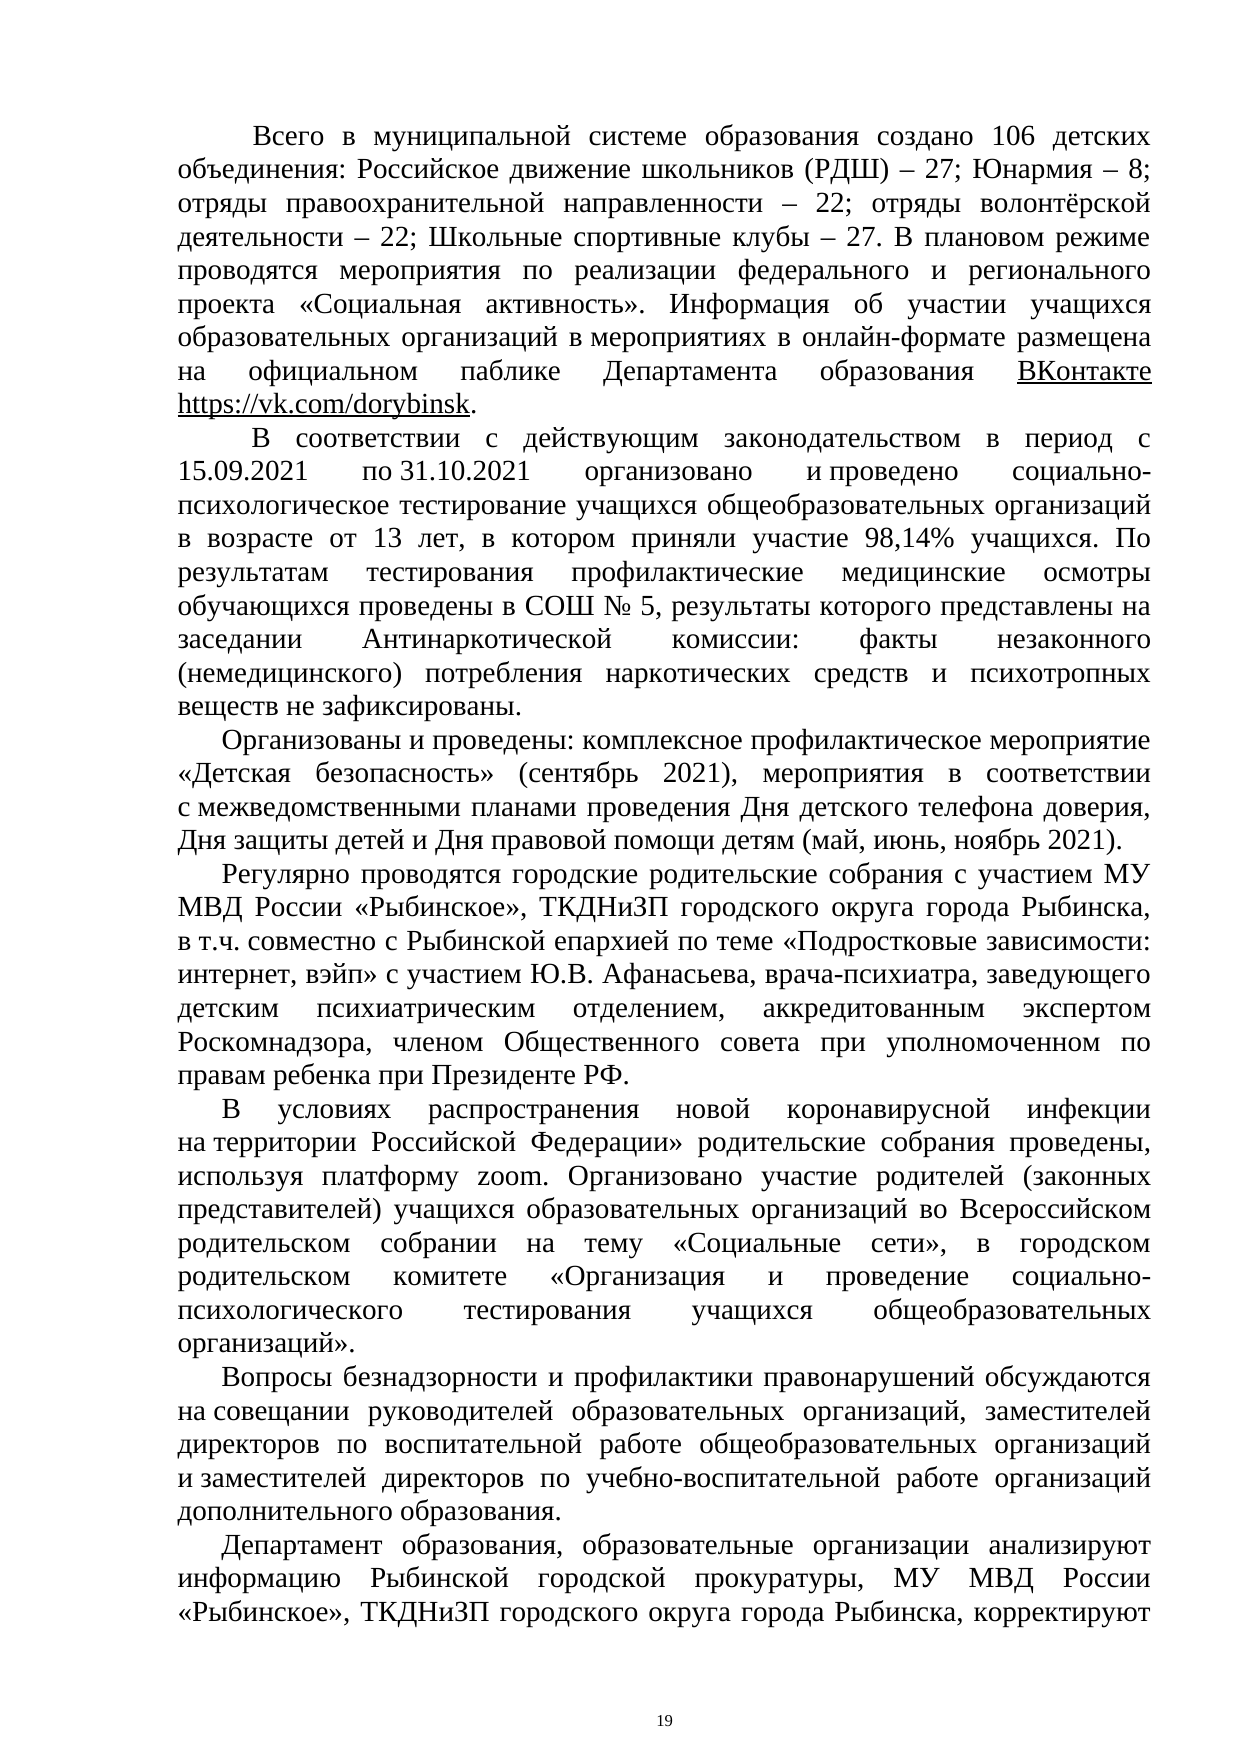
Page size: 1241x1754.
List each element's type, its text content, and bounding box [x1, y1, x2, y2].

text Организованы и проведены: комплексное профилактическое мероприятие «Детская безопасность» (сентябрь 2021), мероприятия в соответствии с межведомственными планами проведения Дня детского телефона доверия, Дня защиты детей и Дня правовой помощи детям (май, июнь, ноябрь 2021). [177, 722, 1152, 856]
text Регулярно проводятся городские родительские собрания с участием МУ МВД России «Рыбинское», ТКДНиЗП городского округа города Рыбинска, в т.ч. совместно с Рыбинской епархией по теме «Подростковые зависимости: интернет, вэйп» с участием Ю.В. Афанасьева, врача-психиатра, заведующего детским психиатрическим отделением, аккредитованным экспертом Роскомнадзора, членом Общественного совета при уполномоченном по правам ребенка при Президенте РФ. [177, 856, 1152, 1091]
text В условиях распространения новой коронавирусной инфекции на территории Российской Федерации» родительские собрания проведены, используя платформу zoom. Организовано участие родителей (законных представителей) учащихся образовательных организаций во Всероссийском родительском собрании на тему «Социальные сети», в городском родительском комитете «Организация и проведение социально-психологического тестирования учащихся общеобразовательных организаций». [177, 1091, 1152, 1359]
text В соответствии с действующим законодательством в период с 15.09.2021 по 31.10.2021 организовано и проведено социально-психологическое тестирование учащихся общеобразовательных организаций в возрасте от 13 лет, в котором приняли участие 98,14% учащихся. По результатам тестирования профилактические медицинские осмотры обучающихся проведены в СОШ № 5, результаты которого представлены на заседании Антинаркотической комиссии: факты незаконного (немедицинского) потребления наркотических средств и психотропных веществ не зафиксированы. [177, 420, 1152, 722]
list Вопросы безнадзорности и профилактики правонарушений обсуждаются на совещании руководителей образовательных организаций, заместителей директоров по воспитательной работе общеобразовательных организаций и заместителей директоров по учебно-воспитательной работе организаций дополнительного образования. [177, 1359, 1152, 1527]
text Всего в муниципальной системе образования создано 106 детских объединения: Российское движение школьников (РДШ) – 27; Юнармия – 8; отряды правоохранительной направленности – 22; отряды волонтёрской деятельности – 22; Школьные спортивные клубы – 27. В плановом режиме проводятся мероприятия по реализации федерального и регионального проекта «Социальная активность». Информация об участии учащихся образовательных организаций в мероприятиях в онлайн-формате размещена на официальном паблике Департамента образования ВКонтакте https://vk.com/dorybinsk. [177, 118, 1152, 420]
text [177, 1527, 1152, 1627]
